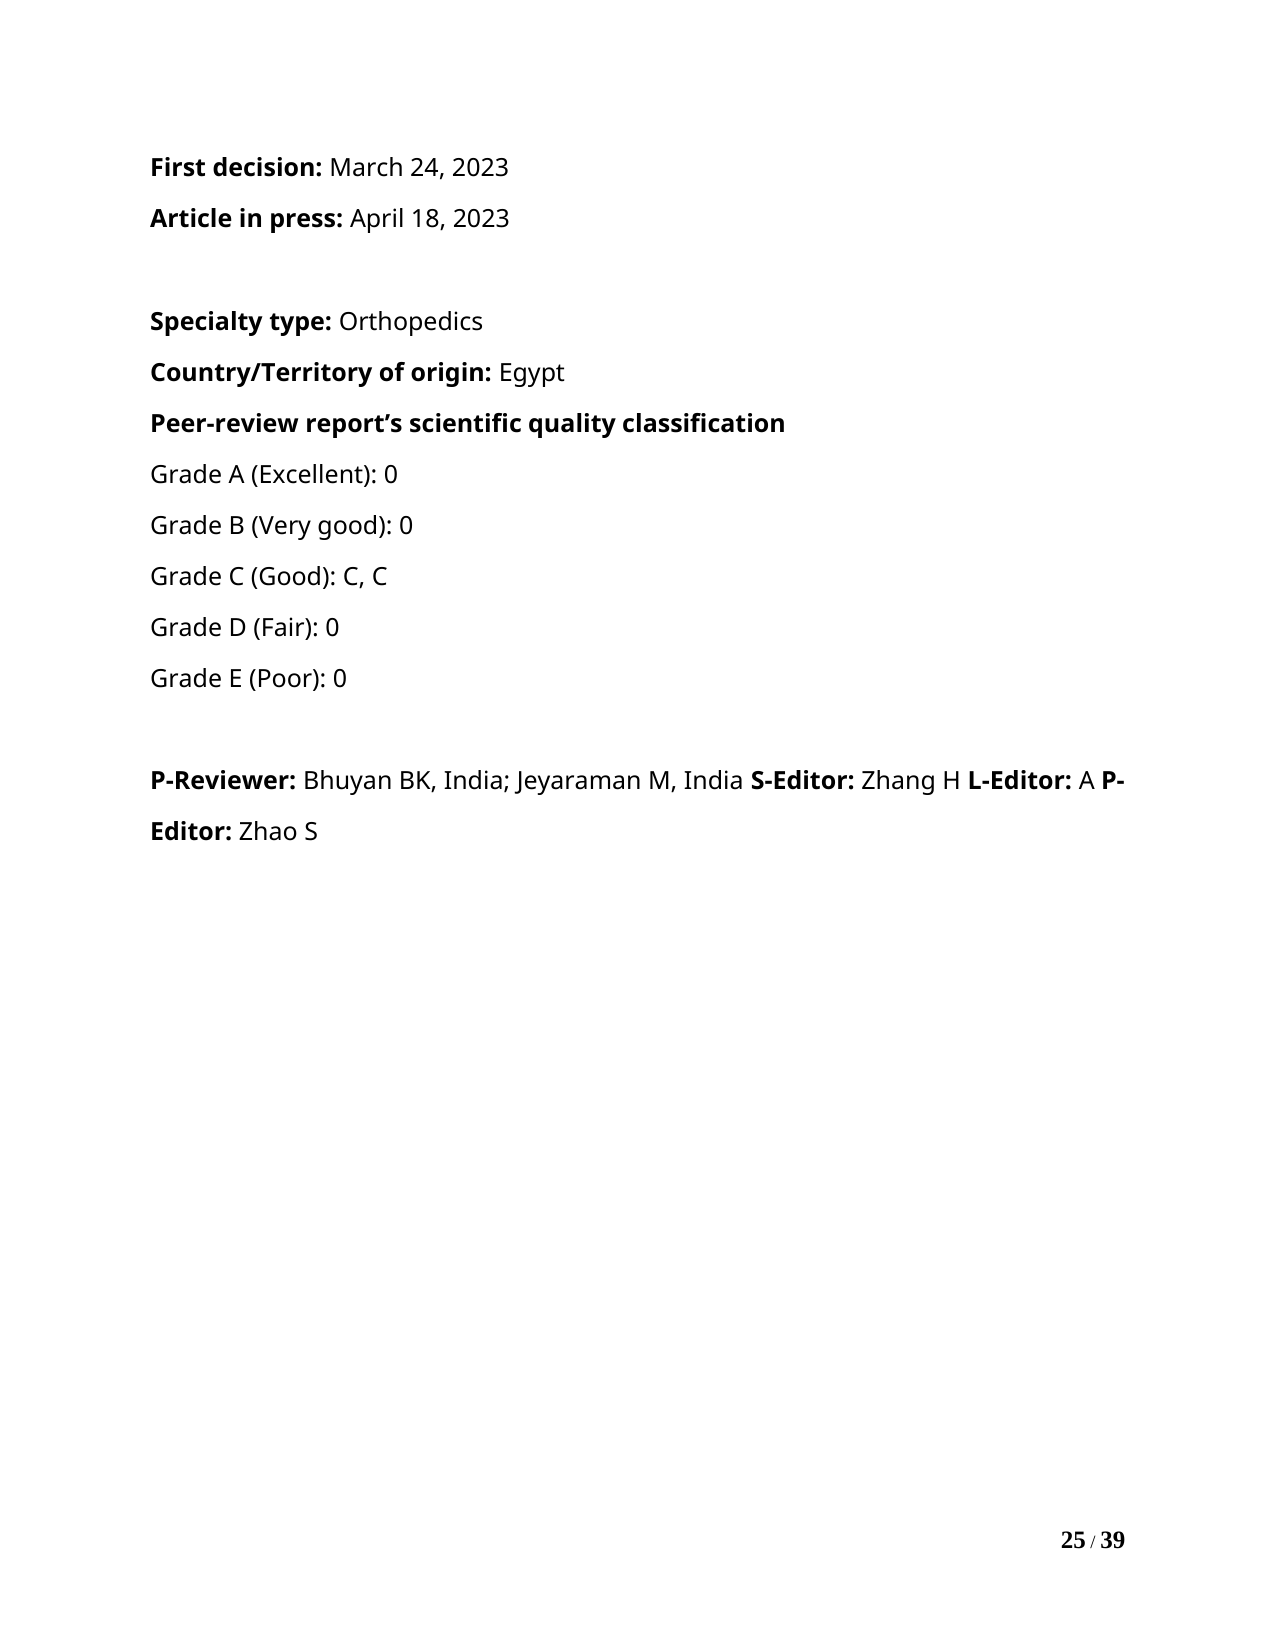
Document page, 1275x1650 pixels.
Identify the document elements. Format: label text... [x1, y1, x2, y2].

text Grade E (Poor): 0 [150, 660, 1125, 694]
text Specialty type: Orthopedics [150, 303, 1125, 337]
text Grade C (Good): C, C [150, 558, 1125, 592]
text P-Reviewer: Bhuyan BK, India; Jeyaraman M, India S-Editor: Zhang H L-Editor: A P-Editor: Zhao S [150, 762, 1125, 848]
text Country/Territory of origin: Egypt [150, 354, 1125, 388]
text First decision: March 24, 2023 [150, 150, 1125, 184]
text Article in press: April 18, 2023 [150, 201, 1125, 235]
text Grade D (Fair): 0 [150, 609, 1125, 643]
text Grade B (Very good): 0 [150, 507, 1125, 541]
text Grade A (Excellent): 0 [150, 456, 1125, 490]
text Peer-review report’s scientific quality classification [150, 405, 1125, 439]
